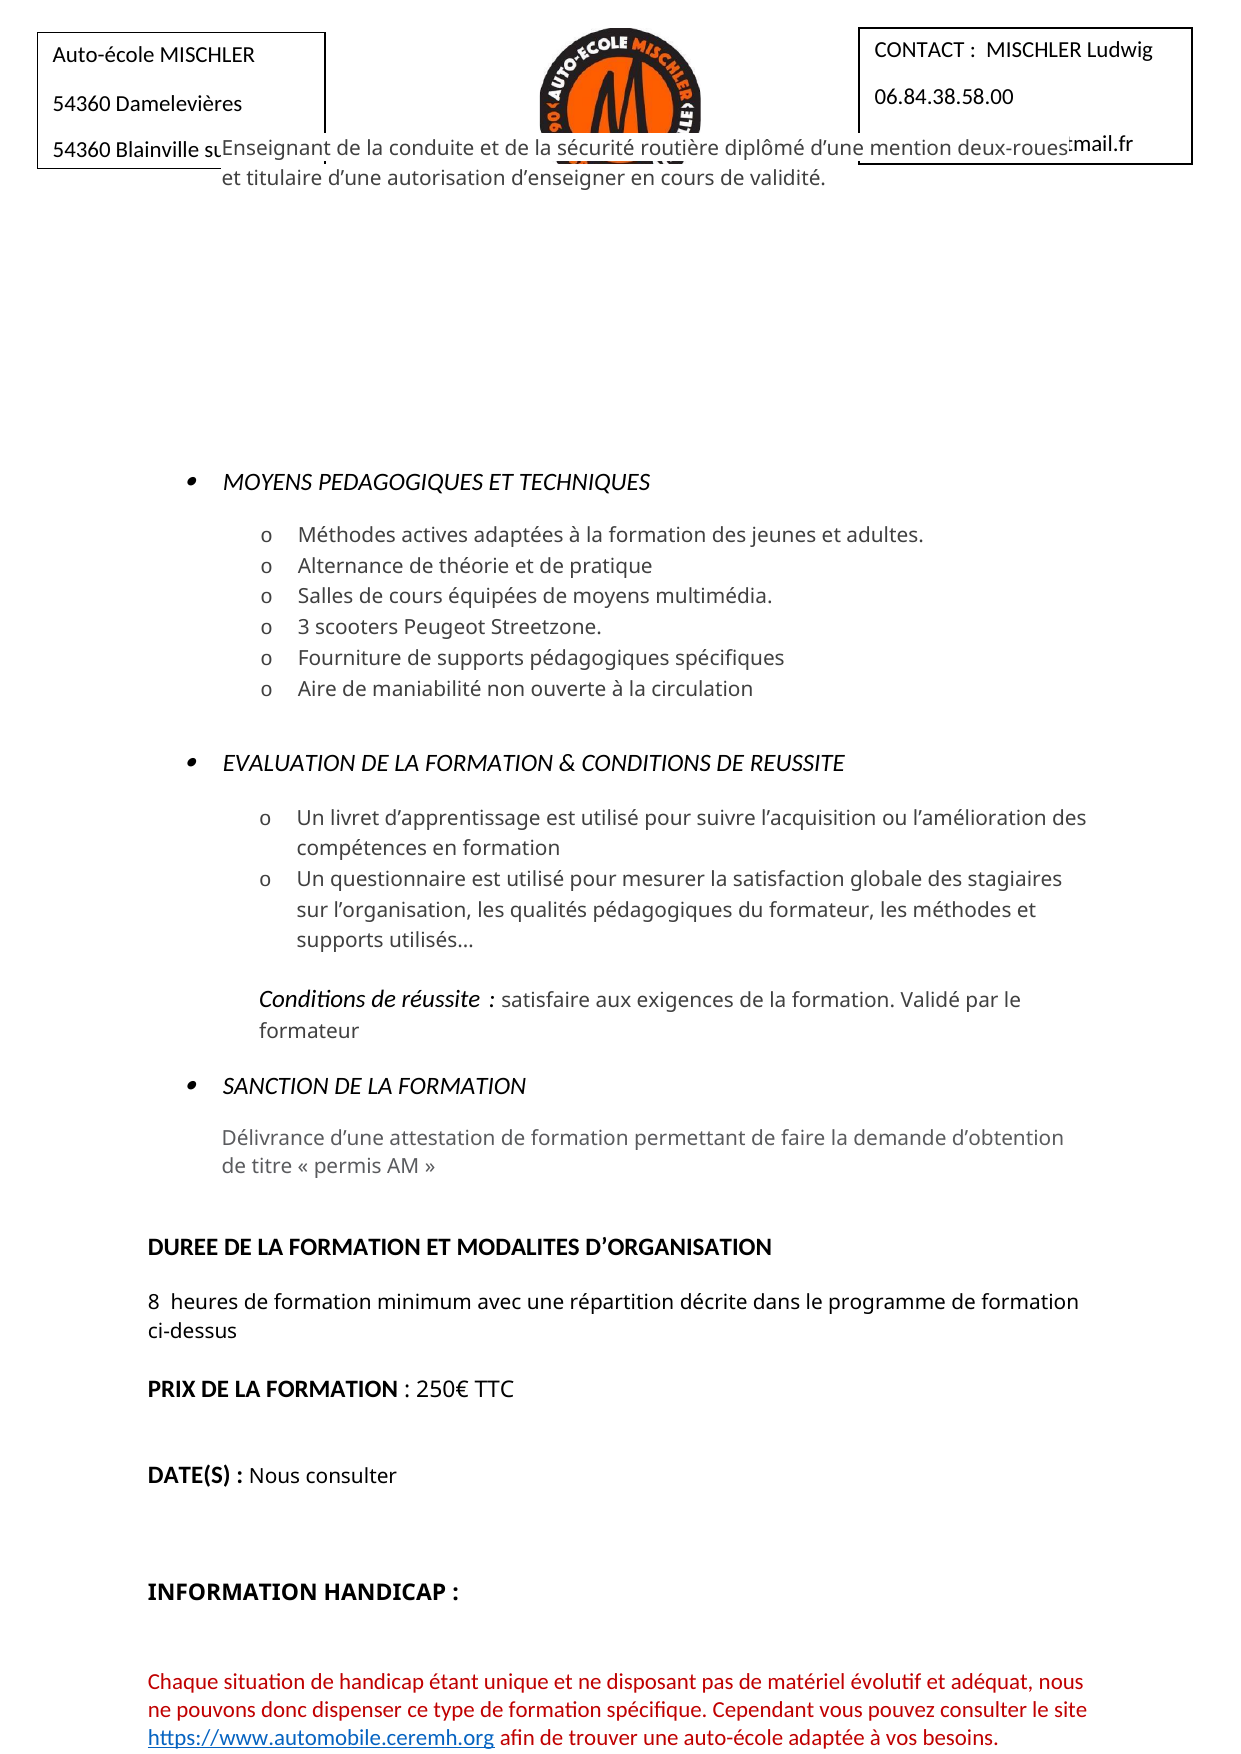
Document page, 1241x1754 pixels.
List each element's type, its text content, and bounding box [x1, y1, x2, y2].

text Chaque situation de handicap étant unique et ne disposant pas de matériel évolutif et adéquat, nous ne pouvons donc dispenser ce type de formation spécifique. Cependant vous pouvez consulter le site https://www.automobile.ceremh.org afin de trouver une auto-école adaptée à vos besoins. [148, 1667, 1093, 1751]
text DUREE DE LA FORMATION ET MODALITES D’ORGANISATION [148, 1231, 1093, 1262]
list SANCTION DE LA FORMATION [185, 1070, 1093, 1100]
text PRIX DE LA FORMATION : 250€ TTC [148, 1373, 1093, 1404]
text Enseignant de la conduite et de la sécurité routière diplômé d’une mention deux-roues et titulaire d’une autorisation d’enseigner en cours de validité. [221, 133, 1093, 192]
list Aire de maniabilité non ouverte à la circulation [260, 674, 1093, 702]
text 8 heures de formation minimum avec une répartition décrite dans le programme de formation ci-dessus [148, 1287, 1093, 1344]
list Fourniture de supports pédagogiques spécifiques [260, 643, 1093, 671]
list EVALUATION DE LA FORMATION & CONDITIONS DE REUSSITE [185, 747, 1093, 778]
list MOYENS PEDAGOGIQUES ET TECHNIQUES [185, 467, 1093, 497]
picture [539, 28, 701, 133]
text INFORMATION HANDICAP : [148, 1576, 1093, 1607]
list 3 scooters Peugeot Streetzone. [260, 612, 1093, 641]
list Méthodes actives adaptées à la formation des jeunes et adultes. [260, 520, 1093, 548]
text Conditions de réussite : satisfaire aux exigences de la formation. Validé par le formateur [259, 983, 1093, 1045]
list Salles de cours équipées de moyens multimédia. [260, 581, 1093, 610]
list Un questionnaire est utilisé pour mesurer la satisfaction globale des stagiaires sur l’organisation, les qualités pédagogiques du formateur, les méthodes et supports utilisés… [259, 864, 1093, 954]
list Un livret d’apprentissage est utilisé pour suivre l’acquisition ou l’amélioration des compétences en formation [259, 803, 1093, 862]
text DATE(S) : Nous consulter [148, 1459, 1093, 1489]
text Délivrance d’une attestation de formation permettant de faire la demande d’obtention de titre « permis AM » [221, 1123, 1093, 1180]
list Alternance de théorie et de pratique [260, 551, 1093, 579]
